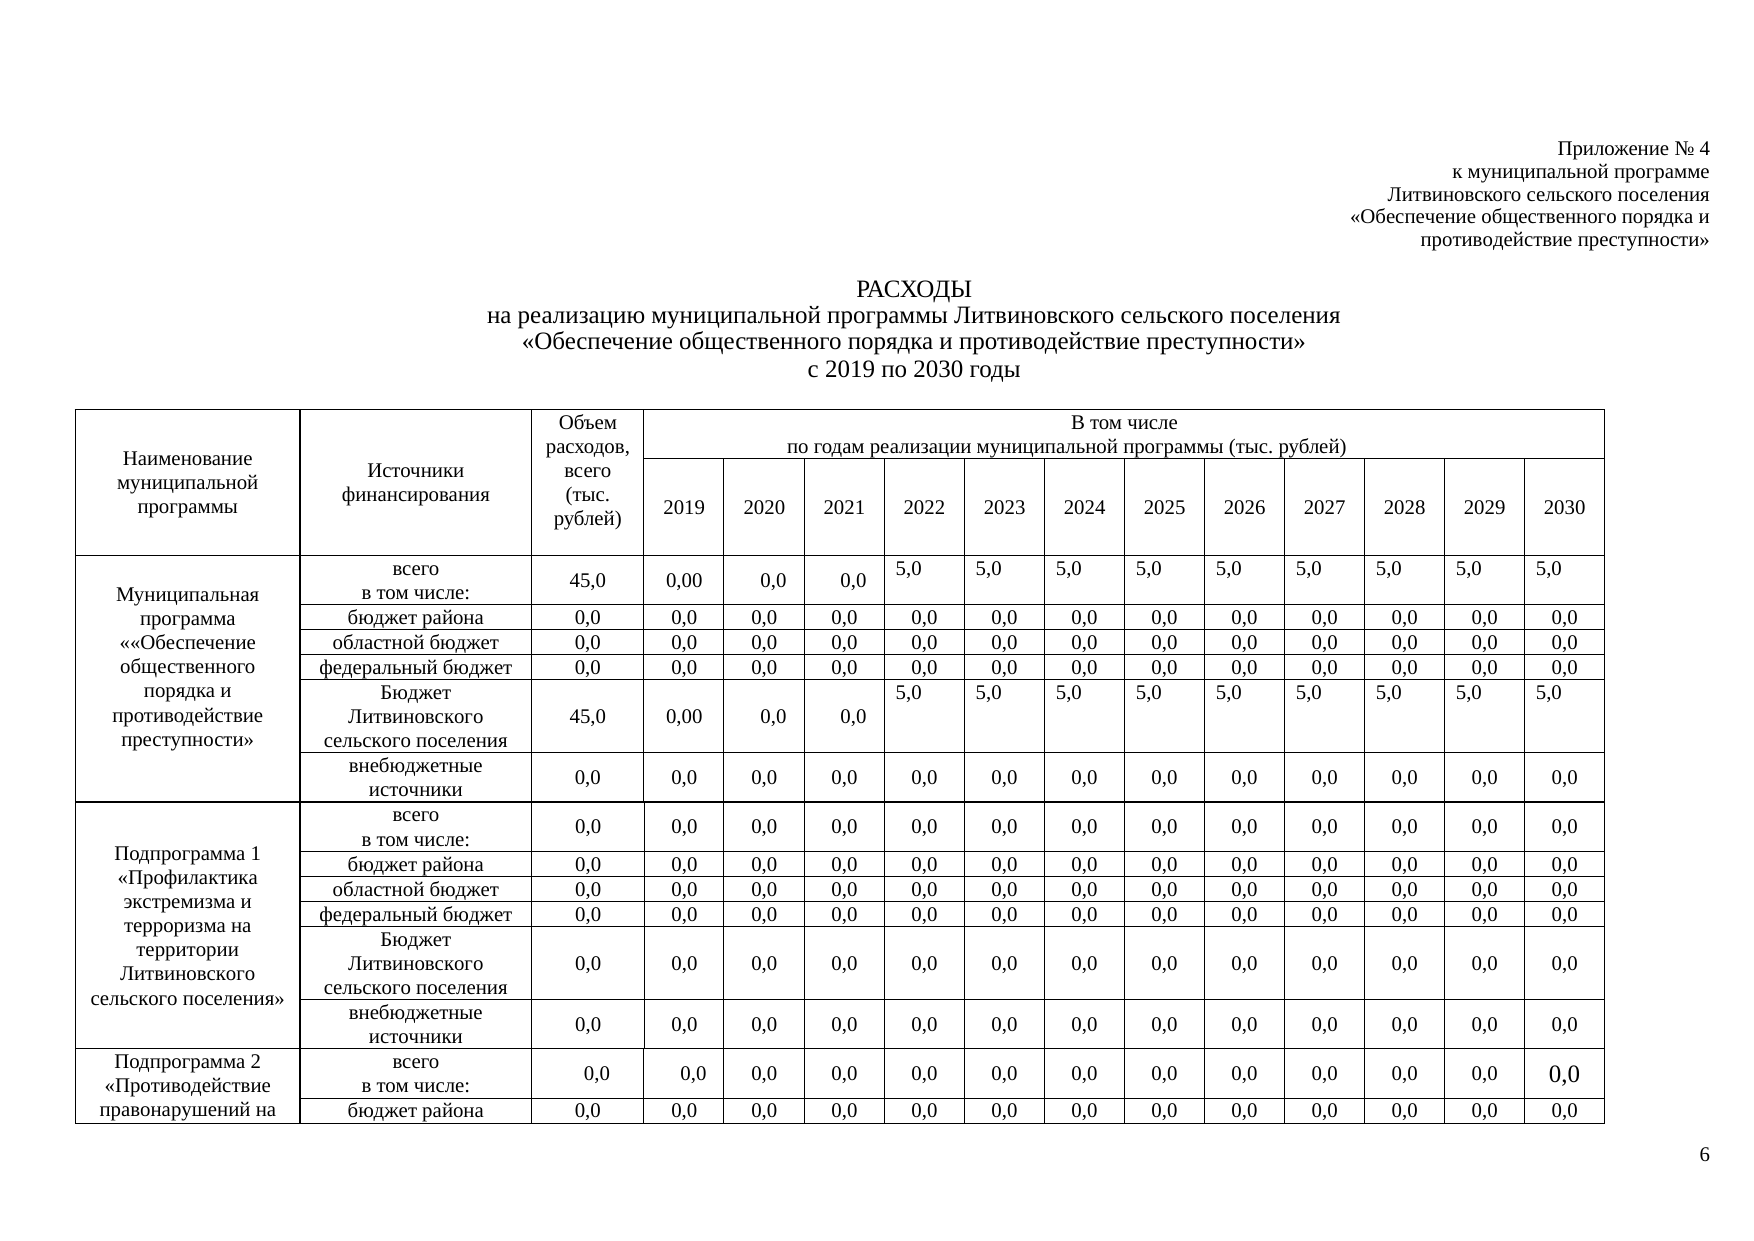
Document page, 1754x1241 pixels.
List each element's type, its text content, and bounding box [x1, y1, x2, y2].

table_cell Подпрограмма 1 «Профилактика экстремизма и терроризма на территории Литвиновского сельского поселения» [76, 803, 299, 1048]
table_cell 0,0 [1365, 1000, 1444, 1048]
table_cell 5,0 [1205, 680, 1284, 752]
table_cell 0,0 [805, 556, 884, 604]
table_cell 0,0 [1525, 902, 1604, 926]
table_cell 2027 [1285, 459, 1364, 554]
table_cell 0,0 [805, 680, 884, 752]
table_cell 0,0 [1525, 1099, 1604, 1122]
table_cell 0,0 [1285, 655, 1364, 679]
table_cell 0,0 [1045, 630, 1124, 654]
table_cell 0,0 [644, 655, 723, 679]
table_cell 0,0 [724, 630, 804, 654]
text «Обеспечение общественного порядка и [118, 206, 1710, 228]
table_cell 0,0 [724, 877, 804, 901]
table_cell 0,0 [1205, 753, 1284, 801]
table_cell 0,0 [965, 630, 1044, 654]
table_cell 0,0 [1205, 1049, 1284, 1097]
table_cell 5,0 [1045, 556, 1124, 604]
table_cell 5,0 [885, 680, 964, 752]
table_cell 0,0 [1365, 852, 1444, 876]
table_cell 0,0 [805, 605, 884, 629]
table_cell 0,0 [805, 655, 884, 679]
table_cell 0,0 [1285, 1000, 1364, 1048]
table_cell 0,0 [1205, 655, 1284, 679]
table_cell 0,0 [1365, 877, 1444, 901]
table_cell 0,0 [724, 753, 804, 801]
table_cell 0,0 [1285, 1049, 1364, 1097]
table_cell 0,0 [645, 877, 723, 901]
table_cell 5,0 [1365, 680, 1444, 752]
table_cell 0,0 [724, 1099, 804, 1122]
table_cell 5,0 [1205, 556, 1284, 604]
table_cell бюджет района [301, 605, 531, 629]
table_cell 2019 [644, 459, 723, 554]
table_cell 0,00 [644, 680, 723, 752]
table_cell 0,0 [1285, 852, 1364, 876]
table_cell 0,0 [1285, 1099, 1364, 1122]
table_cell 0,0 [1045, 803, 1124, 851]
table_cell 0,0 [1365, 1049, 1444, 1097]
table_cell 0,0 [1125, 927, 1204, 999]
table_cell 0,0 [805, 877, 884, 901]
table_cell 0,0 [724, 1000, 804, 1048]
table_cell 5,0 [1445, 680, 1524, 752]
table_header Объем расходов, всего (тыс. рублей) [532, 410, 643, 554]
table_cell 0,0 [965, 877, 1044, 901]
table_cell 0,0 [965, 927, 1044, 999]
table_cell 0,0 [1045, 1000, 1124, 1048]
table_cell 0,0 [805, 902, 884, 926]
table_cell 2021 [805, 459, 884, 554]
table_cell 2030 [1525, 459, 1604, 554]
table_cell 0,0 [965, 605, 1044, 629]
table_cell 0,0 [532, 630, 643, 654]
table_cell 0,0 [885, 655, 964, 679]
table_cell 0,0 [1445, 605, 1524, 629]
table_cell 0,0 [805, 852, 884, 876]
table_cell 45,0 [532, 556, 643, 604]
table_cell 0,0 [805, 753, 884, 801]
table_cell 0,0 [1285, 803, 1364, 851]
table_cell 0,0 [1525, 1000, 1604, 1048]
table_cell Подпрограмма 2 «Противодействие правонарушений на территории» [76, 1049, 299, 1122]
table_cell 0,0 [1125, 753, 1204, 801]
table_cell 0,0 [965, 1000, 1044, 1048]
table_cell 0,0 [1205, 927, 1284, 999]
table_cell 0,0 [1045, 753, 1124, 801]
table_cell 0,0 [885, 852, 964, 876]
table_cell 0,0 [965, 852, 1044, 876]
table_cell 0,0 [1365, 655, 1444, 679]
table_cell 0,0 [1445, 630, 1524, 654]
table_cell 0,0 [1445, 852, 1524, 876]
table_cell 0,0 [1205, 605, 1284, 629]
table_cell 0,0 [1205, 902, 1284, 926]
table_cell 0,0 [1045, 1099, 1124, 1122]
table_cell 0,0 [1045, 852, 1124, 876]
table_cell федеральный бюджет [301, 655, 531, 679]
table_cell 0,0 [1045, 927, 1124, 999]
table_cell 0,0 [1525, 605, 1604, 629]
table_cell 0,0 [1045, 605, 1124, 629]
table_cell 0,0 [885, 927, 964, 999]
table_cell 0,0 [532, 605, 643, 629]
table_cell 5,0 [885, 556, 964, 604]
table_cell 2028 [1365, 459, 1444, 554]
table_cell 0,0 [532, 1049, 643, 1097]
table_cell 0,0 [1125, 1000, 1204, 1048]
table_cell 0,0 [885, 1000, 964, 1048]
table_cell 0,0 [1365, 605, 1444, 629]
table_cell областной бюджет [301, 630, 531, 654]
table_cell 0,0 [885, 630, 964, 654]
table_cell 5,0 [1125, 556, 1204, 604]
table_cell 0,0 [1125, 877, 1204, 901]
table_cell 0,00 [644, 556, 723, 604]
table_cell 0,0 [965, 902, 1044, 926]
table_cell 0,0 [885, 753, 964, 801]
table_cell 2024 [1045, 459, 1124, 554]
table_cell 0,0 [1205, 630, 1284, 654]
table_cell 2022 [885, 459, 964, 554]
table_cell внебюджетные источники [301, 753, 531, 801]
table_cell 0,0 [645, 1000, 723, 1048]
table_cell 0,0 [532, 655, 643, 679]
table_cell 5,0 [1285, 680, 1364, 752]
table_cell 0,0 [724, 852, 804, 876]
table_cell 0,0 [1125, 630, 1204, 654]
table_cell 0,0 [532, 852, 644, 876]
table_cell 5,0 [1525, 556, 1604, 604]
table_cell 0,0 [532, 803, 644, 851]
text Приложение № 4 [118, 136, 1710, 160]
table_cell 0,0 [1525, 927, 1604, 999]
table_cell 0,0 [805, 1000, 884, 1048]
table_cell внебюджетные источники [301, 1000, 531, 1048]
table_cell 0,0 [724, 902, 804, 926]
table_cell 0,0 [1365, 630, 1444, 654]
table_cell 0,0 [805, 927, 884, 999]
table_cell 0,0 [1365, 1099, 1444, 1122]
table_cell всего в том числе: [301, 803, 531, 851]
table_cell 5,0 [1285, 556, 1364, 604]
table_cell 0,0 [1045, 655, 1124, 679]
table_cell 0,0 [724, 655, 804, 679]
table_cell 0,0 [885, 605, 964, 629]
table_cell 0,0 [644, 630, 723, 654]
table_cell 0,0 [724, 1049, 804, 1097]
table_cell 0,0 [885, 803, 964, 851]
table_cell 2025 [1125, 459, 1204, 554]
table_cell 0,0 [1125, 852, 1204, 876]
table_cell 0,0 [1525, 803, 1604, 851]
table_cell 0,0 [885, 1049, 964, 1097]
table_cell 2029 [1445, 459, 1524, 554]
table_cell 0,0 [805, 803, 884, 851]
table_cell 0,0 [1205, 1000, 1284, 1048]
table_cell 0,0 [1205, 852, 1284, 876]
table_cell всего в том числе: [301, 1049, 531, 1097]
table_header Источники финансирования [301, 410, 531, 554]
table_cell Бюджет Литвиновского сельского поселения [301, 680, 531, 752]
text к муниципальной программе [118, 160, 1710, 183]
table_cell 0,0 [1285, 877, 1364, 901]
text Литвиновского сельского поселения [118, 183, 1710, 206]
table_cell 0,0 [644, 1049, 723, 1097]
table_cell 0,0 [724, 556, 804, 604]
table_cell 0,0 [644, 1099, 723, 1122]
table_cell 0,0 [1285, 753, 1364, 801]
table_cell 0,0 [724, 680, 804, 752]
table_cell 2020 [724, 459, 804, 554]
table_cell областной бюджет [301, 877, 531, 901]
text с 2019 по 2030 годы [118, 354, 1710, 383]
table_cell 0,0 [645, 927, 723, 999]
table_cell 0,0 [1285, 630, 1364, 654]
table_cell 0,0 [1445, 1049, 1524, 1097]
table_cell 5,0 [1525, 680, 1604, 752]
table_cell 0,0 [1285, 605, 1364, 629]
table_header В том числе по годам реализации муниципальной программы (тыс. рублей) [644, 410, 1604, 458]
table_cell 0,0 [1445, 902, 1524, 926]
table_cell 0,0 [1445, 655, 1524, 679]
table_cell 0,0 [532, 753, 643, 801]
table_cell 0,0 [1125, 1099, 1204, 1122]
table_cell 0,0 [1365, 803, 1444, 851]
table_cell Бюджет Литвиновского сельского поселения [301, 927, 531, 999]
table_cell 0,0 [645, 852, 723, 876]
table_cell 0,0 [885, 1099, 964, 1122]
table_cell 0,0 [965, 803, 1044, 851]
table_cell 0,0 [1445, 803, 1524, 851]
table_cell 0,0 [1205, 803, 1284, 851]
table_cell 0,0 [1205, 877, 1284, 901]
table_cell 0,0 [532, 902, 644, 926]
text противодействие преступности» [118, 228, 1710, 251]
table_cell 45,0 [532, 680, 643, 752]
table_cell 0,0 [1365, 927, 1444, 999]
table_cell 0,0 [1125, 803, 1204, 851]
table_cell 0,0 [885, 877, 964, 901]
text на реализацию муниципальной программы Литвиновского сельского поселения [118, 303, 1710, 329]
table_cell Муниципальная программа ««Обеспечение общественного порядка и противодействие преступности» [76, 556, 299, 801]
table_cell 0,0 [1365, 753, 1444, 801]
table_cell 0,0 [1525, 852, 1604, 876]
table_cell 0,0 [965, 1049, 1044, 1097]
table_cell 0,0 [805, 1099, 884, 1122]
table_cell 0,0 [1445, 753, 1524, 801]
table_cell 0,0 [1045, 1049, 1124, 1097]
table_cell 0,0 [1445, 1000, 1524, 1048]
table_cell 0,0 [1125, 1049, 1204, 1097]
table_cell 5,0 [965, 556, 1044, 604]
table_cell 5,0 [1045, 680, 1124, 752]
table_cell федеральный бюджет [301, 902, 531, 926]
table_cell 5,0 [1365, 556, 1444, 604]
table_cell 0,0 [1525, 877, 1604, 901]
table_cell 0,0 [532, 1099, 643, 1122]
table_cell 0,0 [1045, 902, 1124, 926]
table_cell 0,0 [1205, 1099, 1284, 1122]
table_cell 0,0 [724, 927, 804, 999]
table_cell 0,0 [644, 753, 723, 801]
table_cell 0,0 [1125, 605, 1204, 629]
table_cell 0,0 [1525, 630, 1604, 654]
table_cell 0,0 [1285, 902, 1364, 926]
table_cell 0,0 [1445, 1099, 1524, 1122]
table_cell 0,0 [532, 877, 644, 901]
table_cell 0,0 [1365, 902, 1444, 926]
text «Обеспечение общественного порядка и противодействие преступности» [118, 329, 1710, 354]
table_header Наименование муниципальной программы [76, 410, 299, 554]
table_cell 0,0 [724, 803, 804, 851]
table_cell 2023 [965, 459, 1044, 554]
table_cell 0,0 [532, 927, 644, 999]
table_cell 0,0 [1125, 902, 1204, 926]
table_cell всего в том числе: [301, 556, 531, 604]
table_cell 0,0 [965, 655, 1044, 679]
table_cell 0,0 [1445, 877, 1524, 901]
table_cell 0,0 [1045, 877, 1124, 901]
table_cell 0,0 [645, 803, 723, 851]
table_cell 0,0 [1285, 927, 1364, 999]
table_cell 0,0 [644, 605, 723, 629]
table_cell 0,0 [645, 902, 723, 926]
table_cell 5,0 [1445, 556, 1524, 604]
text РАСХОДЫ [118, 277, 1710, 303]
table_cell 0,0 [965, 1099, 1044, 1122]
table_cell 0,0 [532, 1000, 644, 1048]
table_cell 5,0 [1125, 680, 1204, 752]
table_cell бюджет района [301, 1099, 531, 1122]
table_cell 0,0 [965, 753, 1044, 801]
table_cell 0,0 [1445, 927, 1524, 999]
table_cell 2026 [1205, 459, 1284, 554]
table_cell 0,0 [1125, 655, 1204, 679]
table_cell 0,0 [885, 902, 964, 926]
table_cell 0,0 [1525, 753, 1604, 801]
table_cell 0,0 [724, 605, 804, 629]
table_cell 0,0 [805, 630, 884, 654]
table_cell 0,0 [805, 1049, 884, 1097]
table_cell 0,0 [1525, 1049, 1604, 1097]
table_cell 0,0 [1525, 655, 1604, 679]
table_cell бюджет района [301, 852, 531, 876]
table_cell 5,0 [965, 680, 1044, 752]
